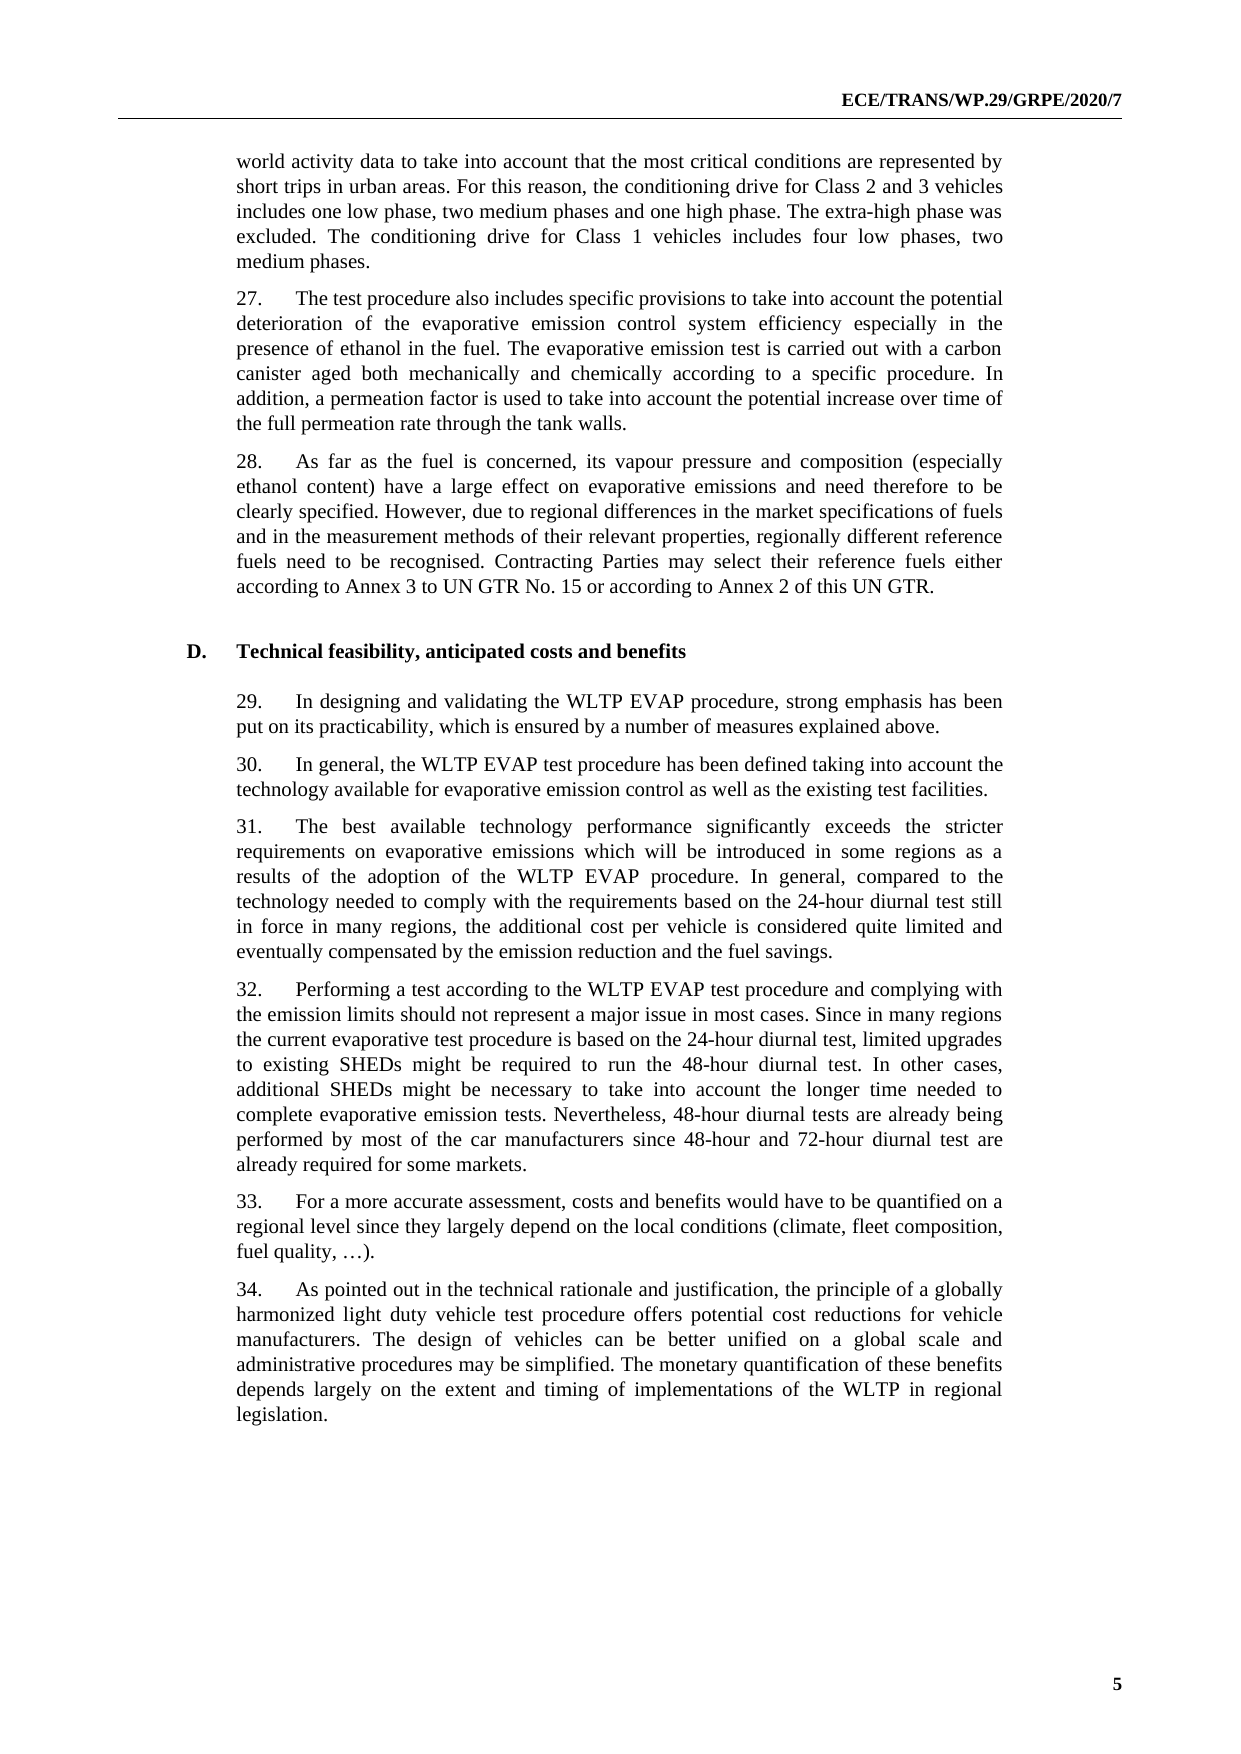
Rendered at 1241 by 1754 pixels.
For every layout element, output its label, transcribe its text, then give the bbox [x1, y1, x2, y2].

text 32. Performing a test according to the WLTP EVAP test procedure and complying with the emission limits should not represent a major issue in most cases. Since in many regions the current evaporative test procedure is based on the 24-hour diurnal test, limited upgrades to existing SHEDs might be required to run the 48-hour diurnal test. In other cases, additional SHEDs might be necessary to take into account the longer time needed to complete evaporative emission tests. Nevertheless, 48-hour diurnal tests are already being performed by most of the car manufacturers since 48-hour and 72-hour diurnal test are already required for some markets. [236, 976, 1004, 1176]
text 33. For a more accurate assessment, costs and benefits would have to be quantified on a regional level since they largely depend on the local conditions (climate, fleet composition, fuel quality, …). [236, 1188, 1004, 1263]
text 34. As pointed out in the technical rationale and justification, the principle of a globally harmonized light duty vehicle test procedure offers potential cost reductions for vehicle manufacturers. The design of vehicles can be better unified on a global scale and administrative procedures may be simplified. The monetary quantification of these benefits depends largely on the extent and timing of implementations of the WLTP in regional legislation. [236, 1276, 1004, 1426]
text 29. In designing and validating the WLTP EVAP procedure, strong emphasis has been put on its practicability, which is ensured by a number of measures explained above. [236, 688, 1004, 738]
text 28. As far as the fuel is concerned, its vapour pressure and composition (especially ethanol content) have a large effect on evaporative emissions and need therefore to be clearly specified. However, due to regional differences in the market specifications of fuels and in the measurement methods of their relevant properties, regionally different reference fuels need to be recognised. Contracting Parties may select their reference fuels either according to Annex 3 to UN GTR No. 15 or according to Annex 2 of this UN GTR. [236, 448, 1004, 598]
text D. Technical feasibility, anticipated costs and benefits [118, 635, 1004, 663]
text 30. In general, the WLTP EVAP test procedure has been defined taking into account the technology available for evaporative emission control as well as the existing test facilities. [236, 751, 1004, 801]
text 27. The test procedure also includes specific provisions to take into account the potential deterioration of the evaporative emission control system efficiency especially in the presence of ethanol in the fuel. The evaporative emission test is carried out with a carbon canister aged both mechanically and chemically according to a specific procedure. In addition, a permeation factor is used to take into account the potential increase over time of the full permeation rate through the tank walls. [236, 285, 1004, 435]
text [236, 148, 1004, 273]
text 31. The best available technology performance significantly exceeds the stricter requirements on evaporative emissions which will be introduced in some regions as a results of the adoption of the WLTP EVAP procedure. In general, compared to the technology needed to comply with the requirements based on the 24-hour diurnal test still in force in many regions, the additional cost per vehicle is considered quite limited and eventually compensated by the emission reduction and the fuel savings. [236, 813, 1004, 963]
